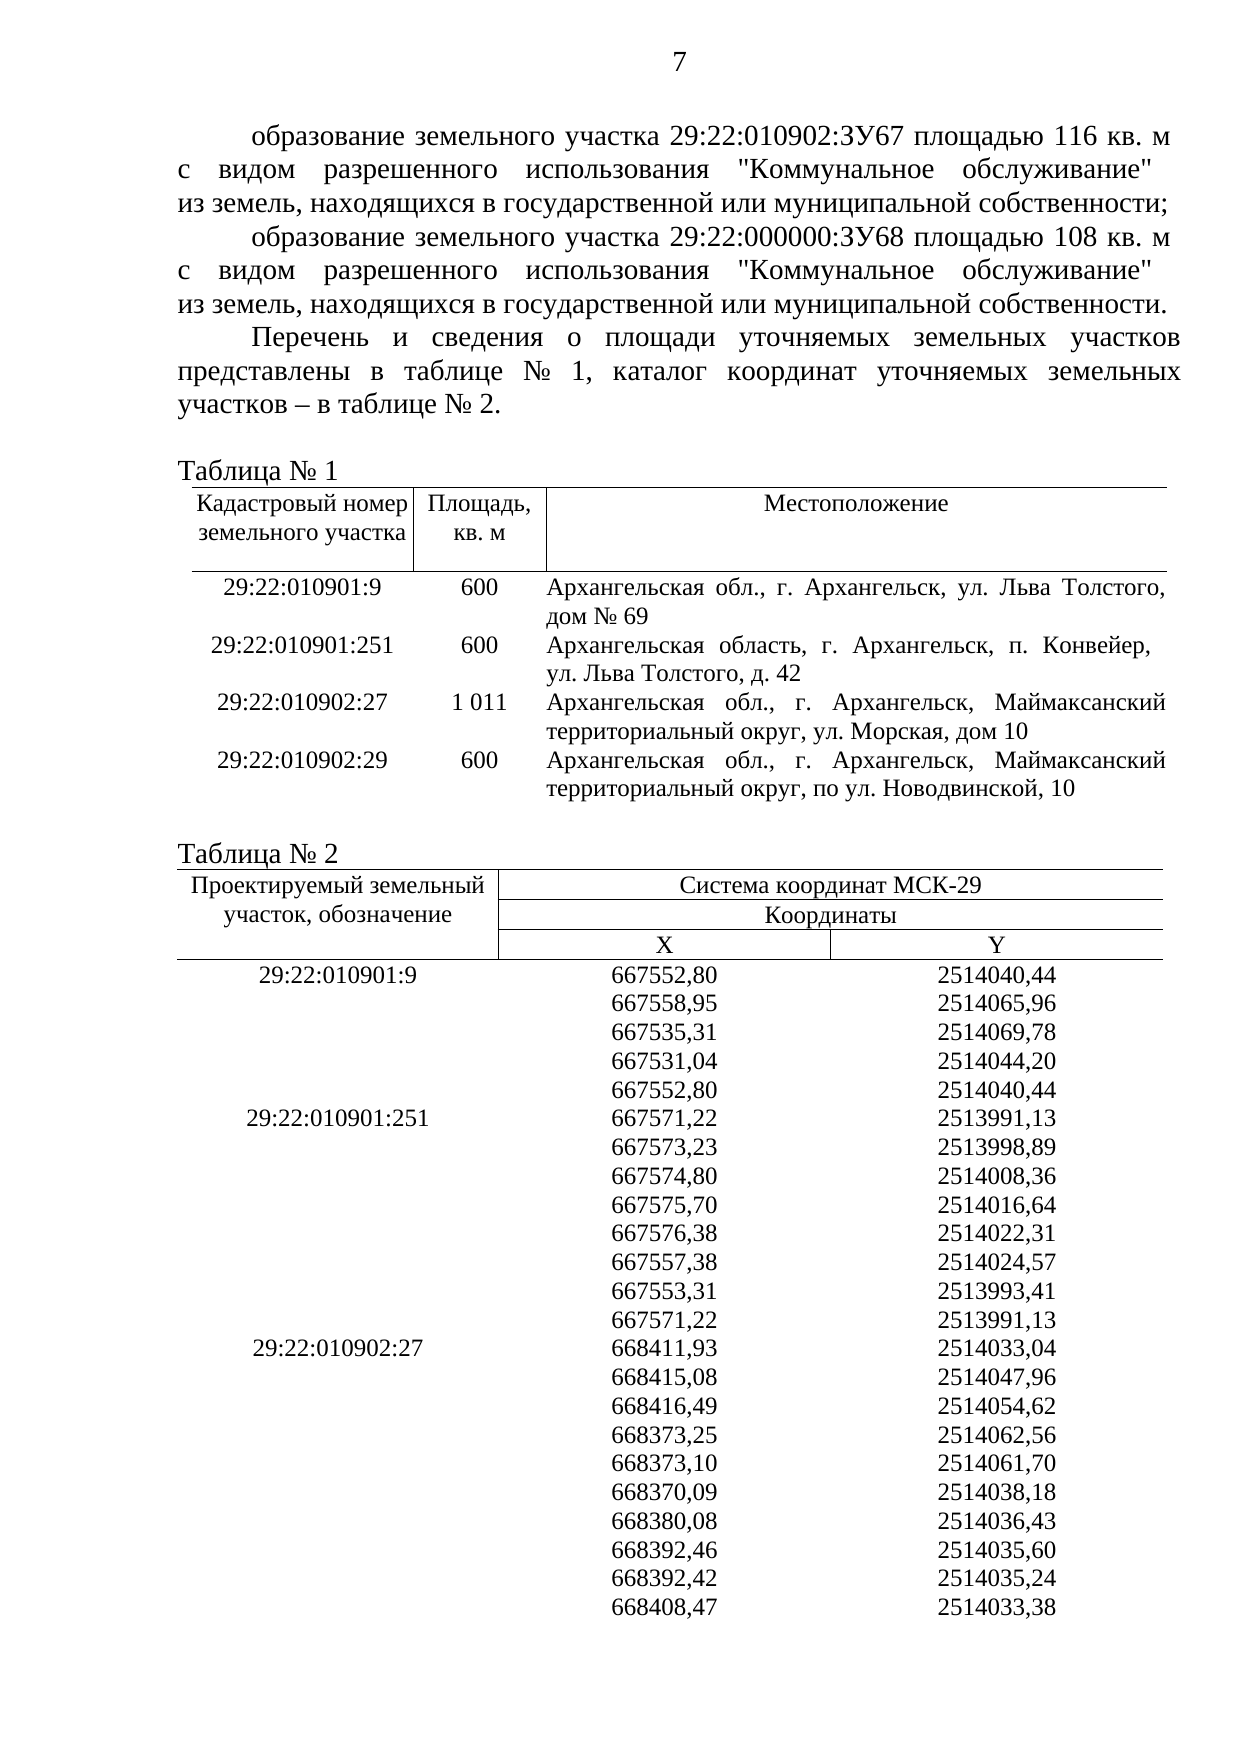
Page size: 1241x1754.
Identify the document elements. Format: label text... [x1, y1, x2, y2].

table_cell Архангельская обл., г. Архангельск, ул. Льва Толстого, дом № 69 [546, 572, 1167, 630]
table_header Площадь, кв. м [414, 488, 546, 571]
text Перечень и сведения о площади уточняемых земельных участков представлены в таблице № 1, каталог координат уточняемых земельных участков – в таблице № 2. [177, 319, 1181, 420]
table_cell 600 [413, 630, 546, 687]
table_cell Координаты [499, 900, 1163, 929]
table_cell Y [831, 930, 1163, 959]
text образование земельного участка 29:22:010902:ЗУ67 площадью 116 кв. м с видом разрешенного использования "Коммунальное обслуживание" из земель, находящихся в государственной или муниципальной собственности; [177, 118, 1181, 219]
table_cell 29:22:010901:251 [192, 630, 413, 687]
table_cell Архангельская обл., г. Архангельск, Маймаксанский территориальный округ, по ул. Новодвинской, 10 [546, 745, 1167, 802]
table_cell X [499, 930, 830, 959]
table_cell Архангельская обл., г. Архангельск, Маймаксанский территориальный округ, ул. Морская, дом 10 [546, 687, 1167, 745]
table_header Кадастровый номер земельного участка [192, 488, 413, 571]
text Таблица № 2 [177, 836, 1181, 869]
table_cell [831, 1334, 1163, 1621]
table_cell 1 011 [413, 687, 546, 745]
text образование земельного участка 29:22:000000:ЗУ68 площадью 108 кв. м с видом разрешенного использования "Коммунальное обслуживание" из земель, находящихся в государственной или муниципальной собственности. [177, 219, 1181, 319]
table_cell 29:22:010902:27 [192, 687, 413, 745]
table_header Местоположение [547, 488, 1167, 571]
table_cell 600 [413, 572, 546, 630]
table_cell 2514040,44 2514065,96 2514069,78 2514044,20 2514040,44 [831, 960, 1163, 1103]
table_cell 29:22:010902:27 [177, 1334, 498, 1621]
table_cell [498, 1334, 831, 1621]
table_cell Архангельская область, г. Архангельск, п. Конвейер, ул. Льва Толстого, д. 42 [546, 630, 1167, 687]
table_cell 29:22:010901:9 [192, 572, 413, 630]
table_header Проектируемый земельный участок, обозначение [177, 870, 498, 959]
table_header Система координат МСК-29 [499, 870, 1163, 899]
table_cell 29:22:010901:9 [177, 960, 498, 1103]
table_cell 667571,22 667573,23 667574,80 667575,70 667576,38 667557,38 667553,31 667571,22 [498, 1104, 831, 1333]
table_cell 29:22:010902:29 [192, 745, 413, 802]
text Таблица № 1 [177, 453, 1181, 487]
table_cell 600 [413, 745, 546, 802]
table_cell 29:22:010901:251 [177, 1104, 498, 1333]
table_cell 2513991,13 2513998,89 2514008,36 2514016,64 2514022,31 2514024,57 2513993,41 2513991,13 [831, 1104, 1163, 1333]
table_cell 667552,80 667558,95 667535,31 667531,04 667552,80 [498, 960, 831, 1103]
